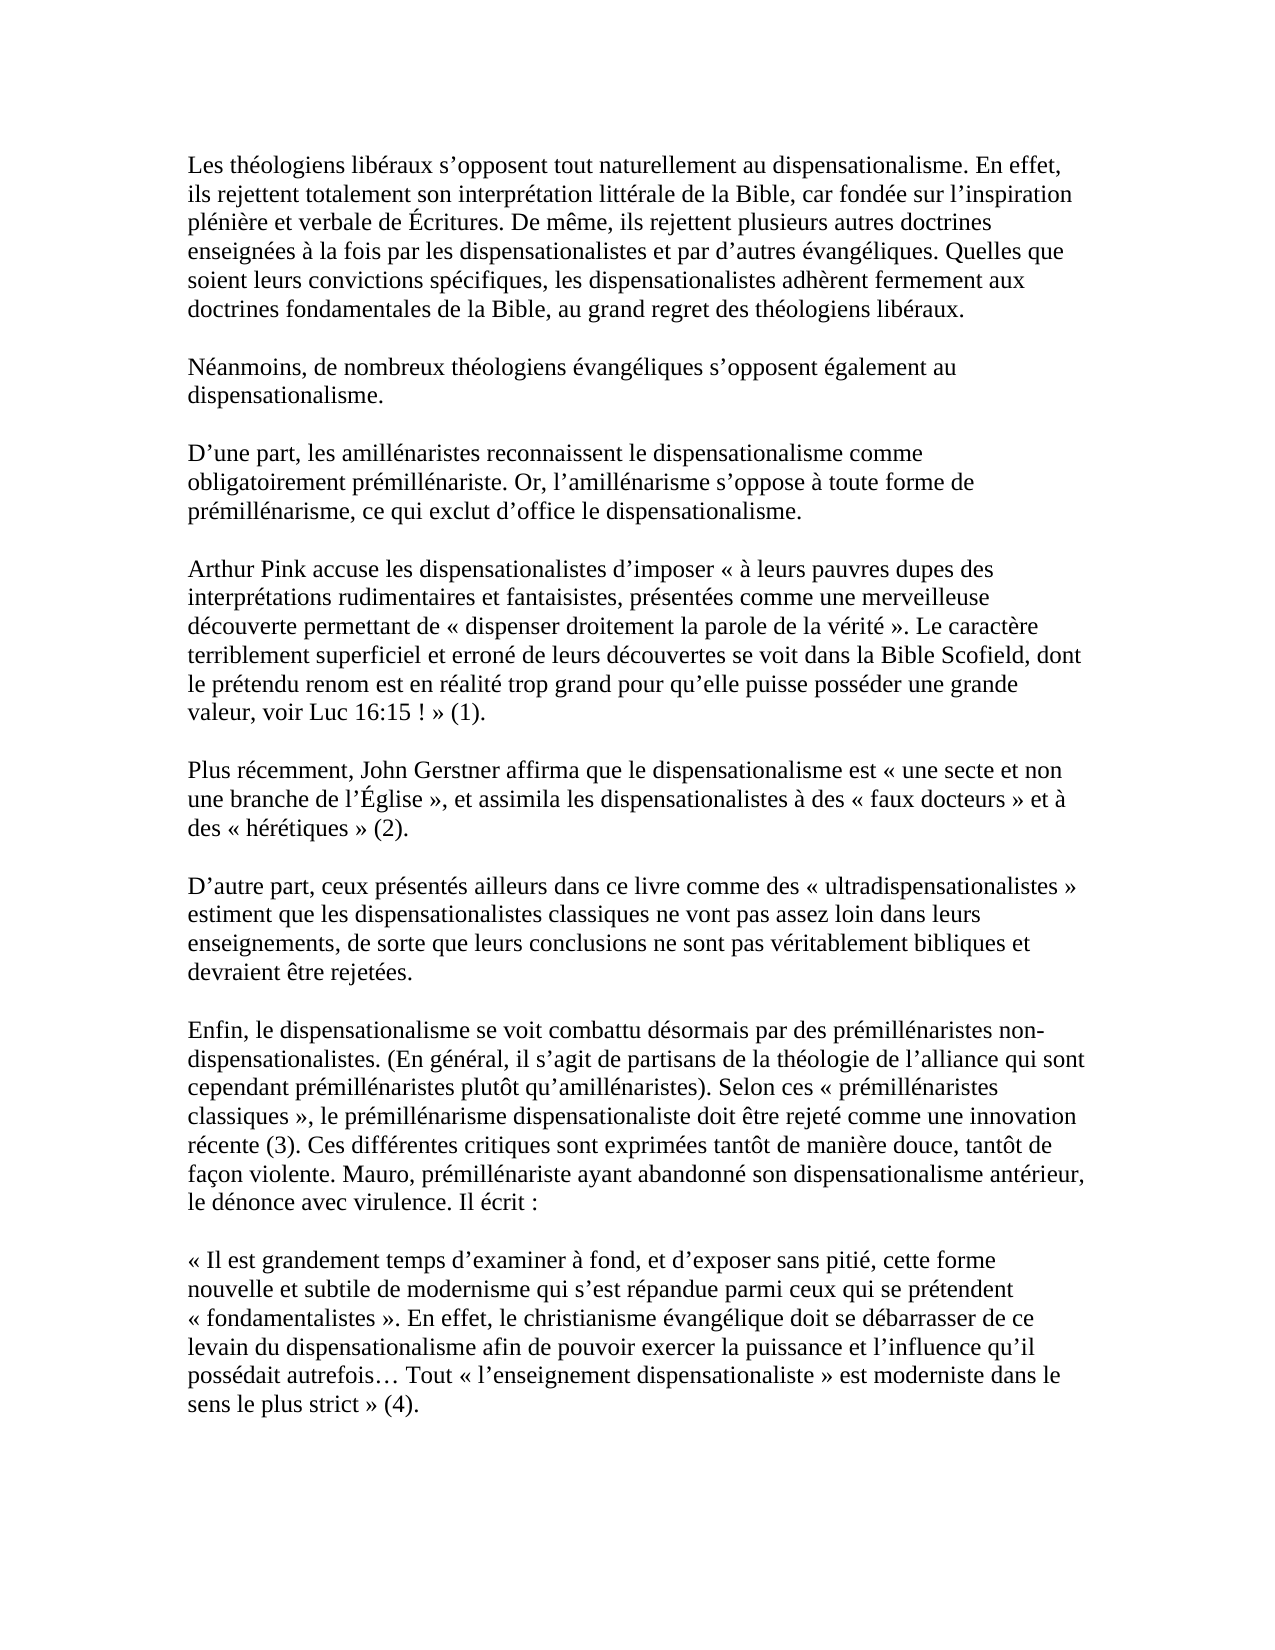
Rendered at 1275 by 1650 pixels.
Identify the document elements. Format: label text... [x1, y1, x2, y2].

text D’une part, les amillénaristes reconnaissent le dispensationalisme comme obligatoirement prémillénariste. Or, l’amillénarisme s’oppose à toute forme de prémillénarisme, ce qui exclut d’office le dispensationalisme. [187, 438, 1087, 524]
text Les théologiens libéraux s’opposent tout naturellement au dispensationalisme. En effet, ils rejettent totalement son interprétation littérale de la Bible, car fondée sur l’inspiration plénière et verbale de Écritures. De même, ils rejettent plusieurs autres doctrines enseignées à la fois par les dispensationalistes et par d’autres évangéliques. Quelles que soient leurs convictions spécifiques, les dispensationalistes adhèrent fermement aux doctrines fondamentales de la Bible, au grand regret des théologiens libéraux. [187, 150, 1087, 322]
text Néanmoins, de nombreux théologiens évangéliques s’opposent également au dispensationalisme. [187, 352, 1087, 409]
text « Il est grandement temps d’examiner à fond, et d’exposer sans pitié, cette forme nouvelle et subtile de modernisme qui s’est répandue parmi ceux qui se prétendent « fondamentalistes ». En effet, le christianisme évangélique doit se débarrasser de ce levain du dispensationalisme afin de pouvoir exercer la puissance et l’influence qu’il possédait autrefois… Tout « l’enseignement dispensationaliste » est moderniste dans le sens le plus strict » (4). [187, 1245, 1087, 1418]
text Enfin, le dispensationalisme se voit combattu désormais par des prémillénaristes non-dispensationalistes. (En général, il s’agit de partisans de la théologie de l’alliance qui sont cependant prémillénaristes plutôt qu’amillénaristes). Selon ces « prémillénaristes classiques », le prémillénarisme dispensationaliste doit être rejeté comme une innovation récente (3). Ces différentes critiques sont exprimées tantôt de manière douce, tantôt de façon violente. Mauro, prémillénariste ayant abandonné son dispensationalisme antérieur, le dénonce avec virulence. Il écrit : [187, 1015, 1087, 1216]
text Arthur Pink accuse les dispensationalistes d’imposer « à leurs pauvres dupes des interprétations rudimentaires et fantaisistes, présentées comme une merveilleuse découverte permettant de « dispenser droitement la parole de la vérité ». Le caractère terriblement superficiel et erroné de leurs découvertes se voit dans la Bible Scofield, dont le prétendu renom est en réalité trop grand pour qu’elle puisse posséder une grande valeur, voir Luc 16:15 ! » (1). [187, 554, 1087, 726]
text D’autre part, ceux présentés ailleurs dans ce livre comme des « ultradispensationalistes » estiment que les dispensationalistes classiques ne vont pas assez loin dans leurs enseignements, de sorte que leurs conclusions ne sont pas véritablement bibliques et devraient être rejetées. [187, 871, 1087, 986]
text Plus récemment, John Gerstner affirma que le dispensationalisme est « une secte et non une branche de l’Église », et assimila les dispensationalistes à des « faux docteurs » et à des « hérétiques » (2). [187, 755, 1087, 842]
